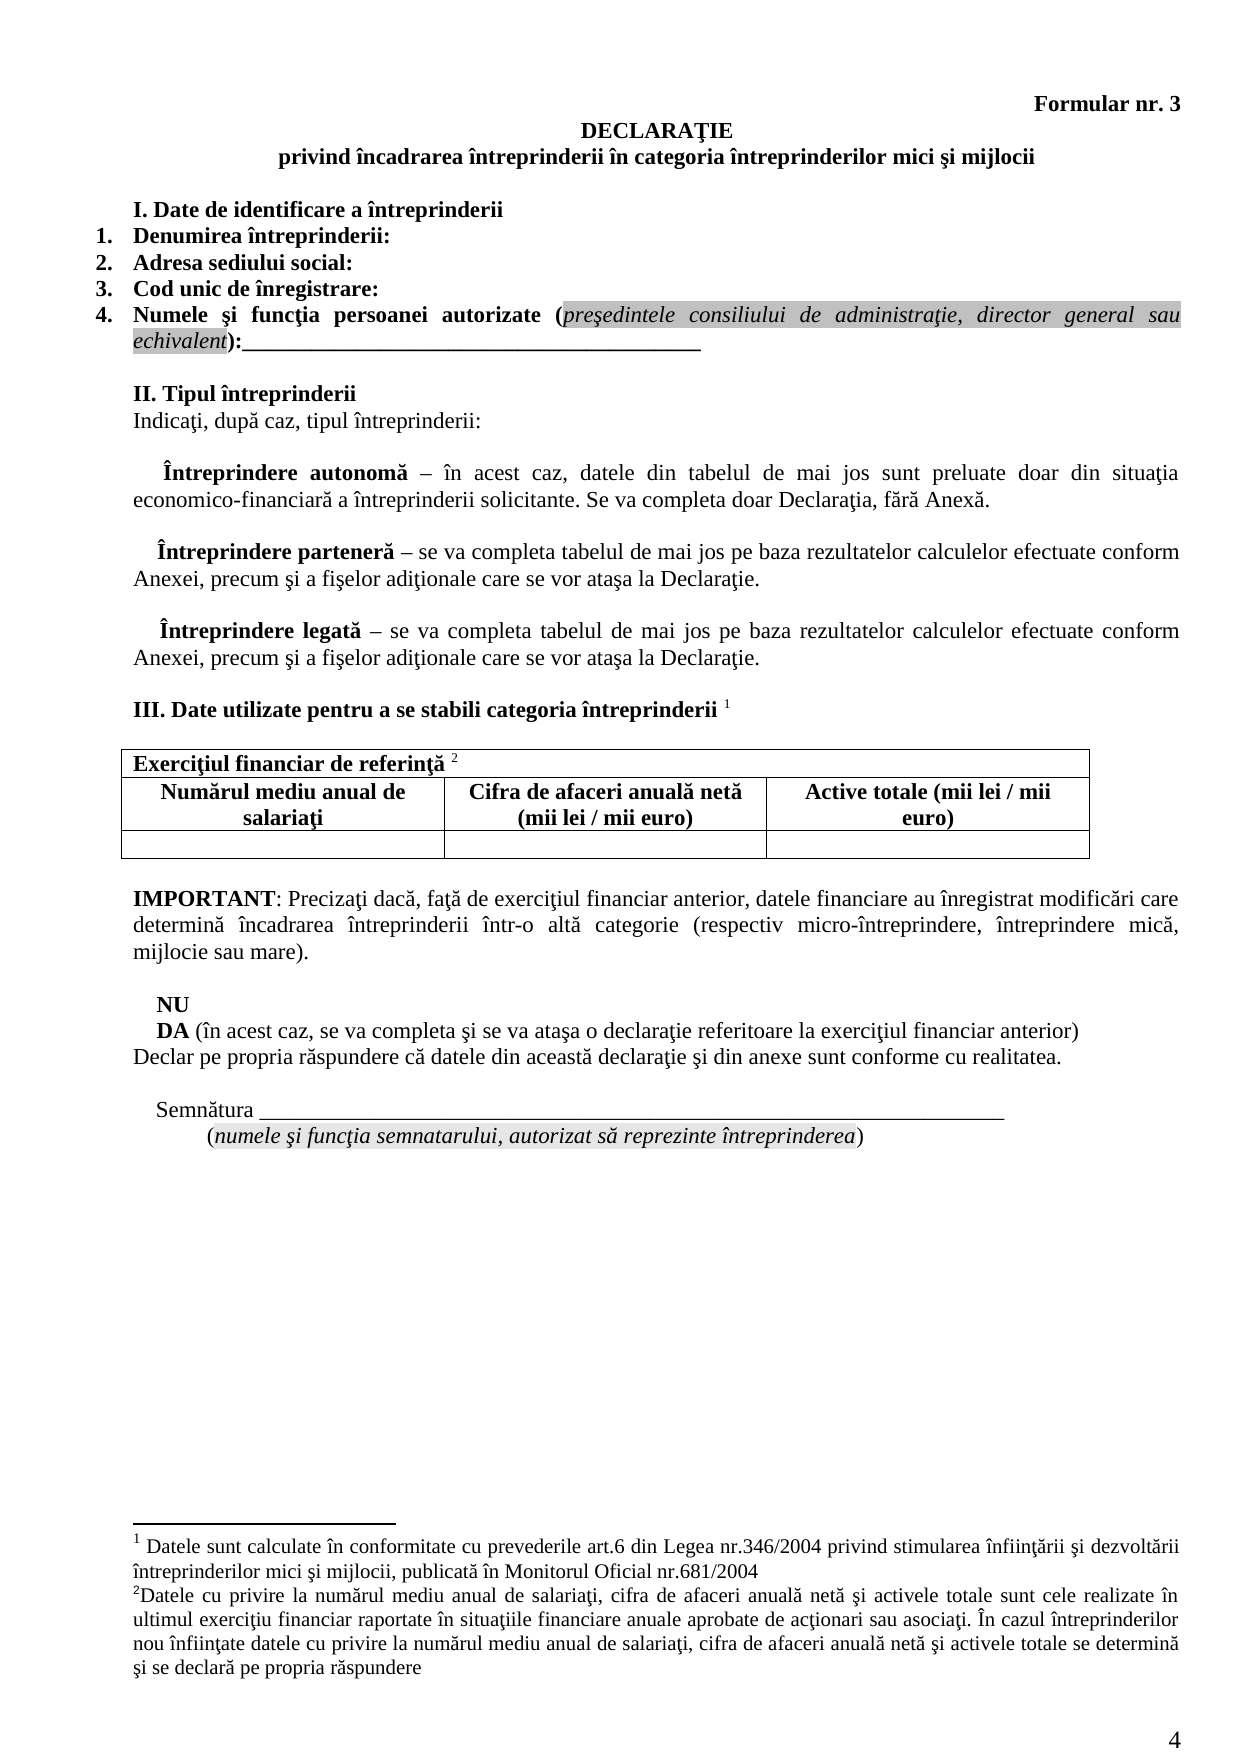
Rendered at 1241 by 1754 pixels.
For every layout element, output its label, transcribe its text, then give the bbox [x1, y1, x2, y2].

table_cell Cifra de afaceri anuală netă (mii lei / mii euro) [445, 778, 766, 830]
text II. Tipul întreprinderii [133, 380, 1181, 407]
text Semnătura _________________________________________________________________ [133, 1096, 1181, 1122]
text  DA (în acest caz, se va completa şi se va ataşa o declaraţie referitoare la exerciţiul financiar anterior) [133, 1017, 1181, 1043]
table_cell [767, 831, 1089, 858]
text  Întreprindere autonomă – în acest caz, datele din tabelul de mai jos sunt preluate doar din situaţia economico-financiară a întreprinderii solicitante. Se va completa doar Declaraţia, fără Anexă. [133, 459, 1181, 512]
table_cell [445, 831, 766, 858]
subtitle Formular nr. 3 [133, 90, 1181, 117]
text Indicaţi, după caz, tipul întreprinderii: [133, 407, 1181, 433]
list Cod unic de înregistrare: [95, 275, 1181, 301]
text  Întreprindere legată – se va completa tabelul de mai jos pe baza rezultatelor calculelor efectuate conform Anexei, precum şi a fişelor adiţionale care se vor ataşa la Declaraţie. [133, 617, 1181, 670]
text I. Date de identificare a întreprinderii [133, 196, 1181, 222]
subtitle privind încadrarea întreprinderii în categoria întreprinderilor mici şi mijlocii [133, 143, 1181, 169]
text  Întreprindere parteneră – se va completa tabelul de mai jos pe baza rezultatelor calculelor efectuate conform Anexei, precum şi a fişelor adiţionale care se vor ataşa la Declaraţie. [133, 538, 1181, 591]
list Denumirea întreprinderii: [95, 222, 1181, 248]
text (numele şi funcţia semnatarului, autorizat să reprezinte întreprinderea) [133, 1122, 1181, 1149]
list Numele şi funcţia persoanei autorizate (preşedintele consiliului de administraţie, director general sau echivalent):________________________________________ [95, 301, 1181, 354]
table_cell [122, 831, 444, 858]
table_cell Numărul mediu anual de salariaţi [122, 778, 444, 830]
text III. Date utilizate pentru a se stabili categoria întreprinderii [133, 697, 1181, 723]
table_cell Active totale (mii lei / mii euro) [767, 778, 1089, 830]
list Adresa sediului social: [95, 248, 1181, 275]
text Declar pe propria răspundere că datele din această declaraţie şi din anexe sunt conforme cu realitatea. [133, 1043, 1181, 1070]
text  NU [133, 991, 1181, 1017]
subtitle DECLARAŢIE [133, 117, 1181, 143]
table_header Exerciţiul financiar de referinţă [122, 750, 1089, 777]
text IMPORTANT: Precizaţi dacă, faţă de exerciţiul financiar anterior, datele financiare au înregistrat modificări care determină încadrarea întreprinderii într-o altă categorie (respectiv micro-întreprindere, întreprindere mică, mijlocie sau mare). [133, 885, 1181, 964]
